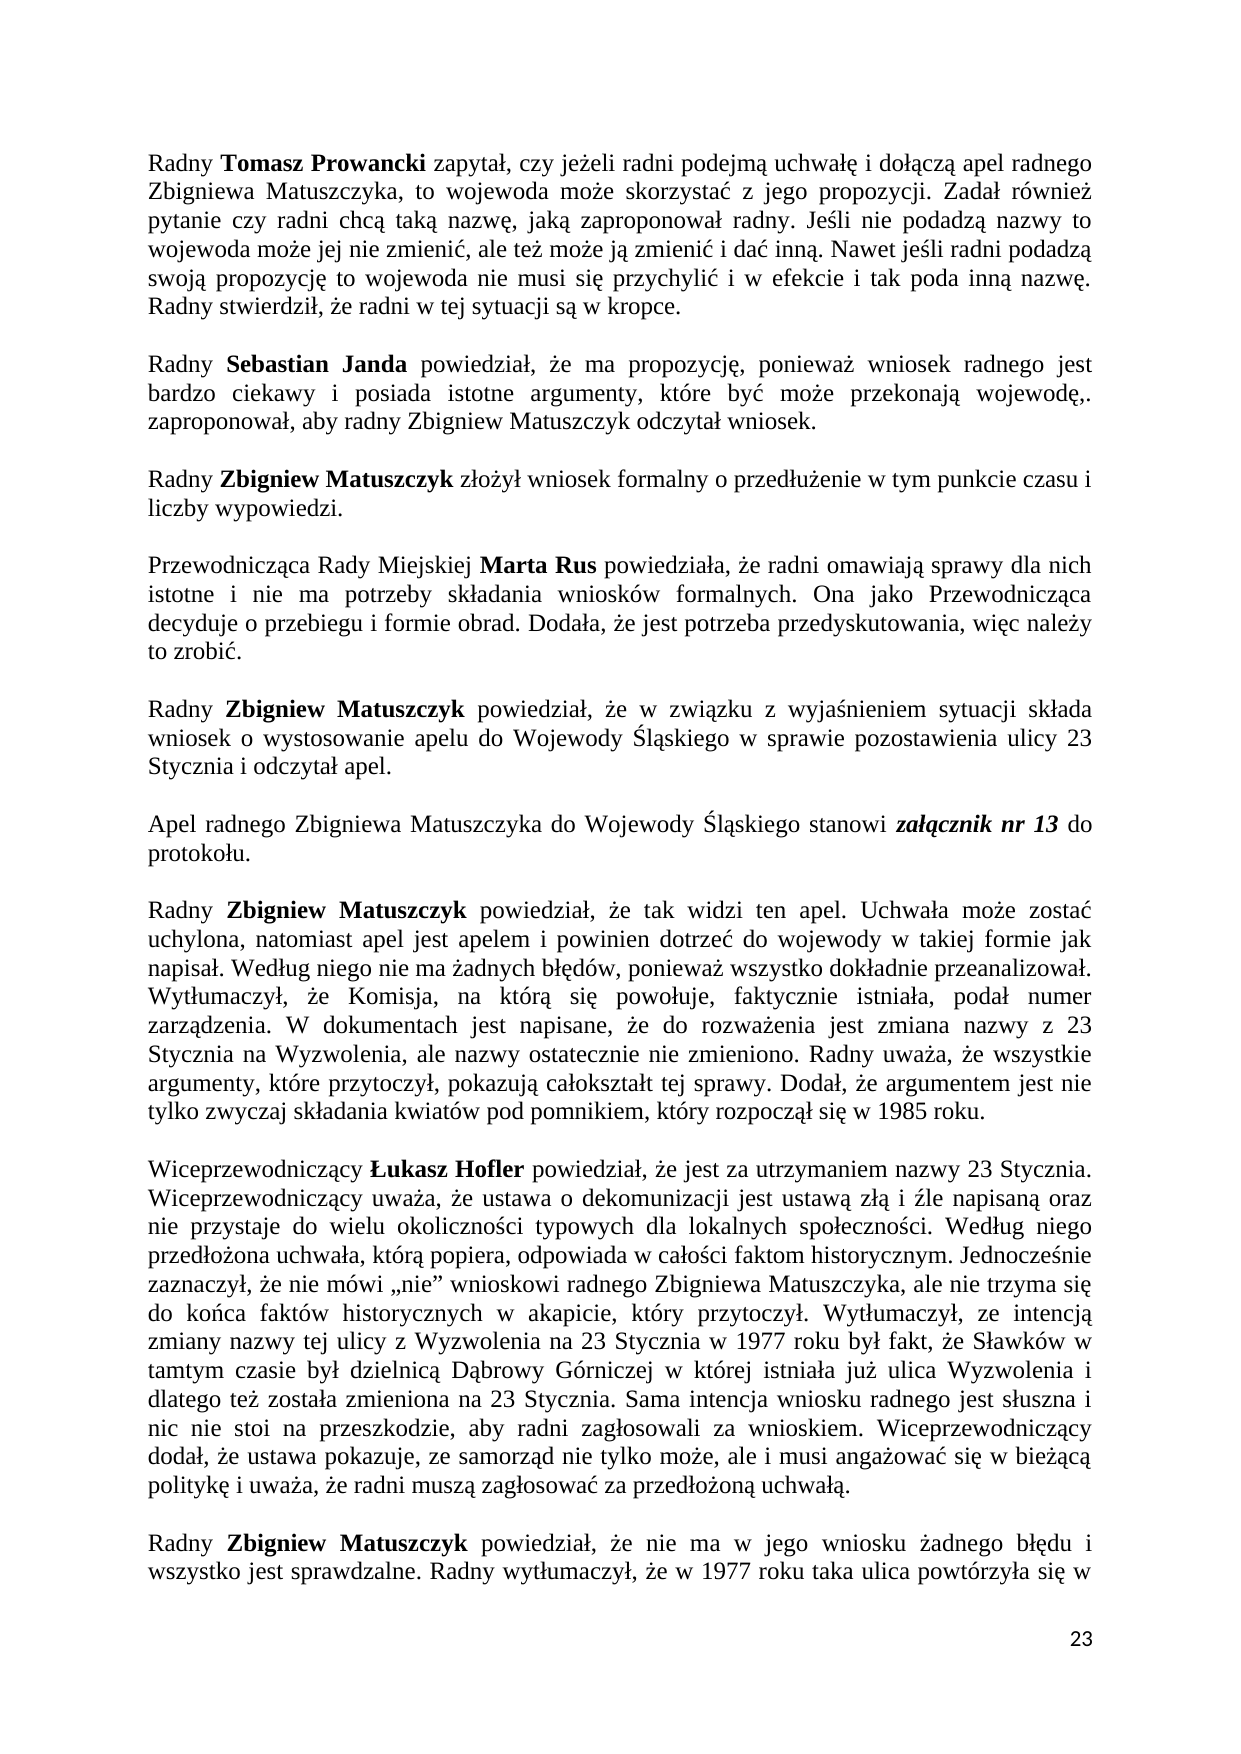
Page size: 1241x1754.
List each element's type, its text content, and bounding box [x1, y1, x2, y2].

text Przewodnicząca Rady Miejskiej Marta Rus powiedziała, że radni omawiają sprawy dla nich istotne i nie ma potrzeby składania wniosków formalnych. Ona jako Przewodnicząca decyduje o przebiegu i formie obrad. Dodała, że jest potrzeba przedyskutowania, więc należy to zrobić. [148, 550, 1093, 665]
text Apel radnego Zbigniewa Matuszczyka do Wojewody Śląskiego stanowi załącznik nr 13 do protokołu. [148, 809, 1093, 866]
text Radny Zbigniew Matuszczyk powiedział, że w związku z wyjaśnieniem sytuacji składa wniosek o wystosowanie apelu do Wojewody Śląskiego w sprawie pozostawienia ulicy 23 Stycznia i odczytał apel. [148, 694, 1093, 780]
text Radny Zbigniew Matuszczyk złożył wniosek formalny o przedłużenie w tym punkcie czasu i liczby wypowiedzi. [148, 464, 1093, 521]
text Radny Zbigniew Matuszczyk powiedział, że tak widzi ten apel. Uchwała może zostać uchylona, natomiast apel jest apelem i powinien dotrzeć do wojewody w takiej formie jak napisał. Według niego nie ma żadnych błędów, ponieważ wszystko dokładnie przeanalizował. Wytłumaczył, że Komisja, na którą się powołuje, faktycznie istniała, podał numer zarządzenia. W dokumentach jest napisane, że do rozważenia jest zmiana nazwy z 23 Stycznia na Wyzwolenia, ale nazwy ostatecznie nie zmieniono. Radny uważa, że wszystkie argumenty, które przytoczył, pokazują całokształt tej sprawy. Dodał, że argumentem jest nie tylko zwyczaj składania kwiatów pod pomnikiem, który rozpoczął się w 1985 roku. [148, 895, 1093, 1125]
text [148, 1528, 1093, 1585]
text Wiceprzewodniczący Łukasz Hofler powiedział, że jest za utrzymaniem nazwy 23 Stycznia. Wiceprzewodniczący uważa, że ustawa o dekomunizacji jest ustawą złą i źle napisaną oraz nie przystaje do wielu okoliczności typowych dla lokalnych społeczności. Według niego przedłożona uchwała, którą popiera, odpowiada w całości faktom historycznym. Jednocześnie zaznaczył, że nie mówi „nie” wnioskowi radnego Zbigniewa Matuszczyka, ale nie trzyma się do końca faktów historycznych w akapicie, który przytoczył. Wytłumaczył, ze intencją zmiany nazwy tej ulicy z Wyzwolenia na 23 Stycznia w 1977 roku był fakt, że Sławków w tamtym czasie był dzielnicą Dąbrowy Górniczej w której istniała już ulica Wyzwolenia i dlatego też została zmieniona na 23 Stycznia. Sama intencja wniosku radnego jest słuszna i nic nie stoi na przeszkodzie, aby radni zagłosowali za wnioskiem. Wiceprzewodniczący dodał, że ustawa pokazuje, ze samorząd nie tylko może, ale i musi angażować się w bieżącą politykę i uważa, że radni muszą zagłosować za przedłożoną uchwałą. [148, 1154, 1093, 1499]
text Radny Tomasz Prowancki zapytał, czy jeżeli radni podejmą uchwałę i dołączą apel radnego Zbigniewa Matuszczyka, to wojewoda może skorzystać z jego propozycji. Zadał również pytanie czy radni chcą taką nazwę, jaką zaproponował radny. Jeśli nie podadzą nazwy to wojewoda może jej nie zmienić, ale też może ją zmienić i dać inną. Nawet jeśli radni podadzą swoją propozycję to wojewoda nie musi się przychylić i w efekcie i tak poda inną nazwę. Radny stwierdził, że radni w tej sytuacji są w kropce. [148, 148, 1093, 320]
text Radny Sebastian Janda powiedział, że ma propozycję, ponieważ wniosek radnego jest bardzo ciekawy i posiada istotne argumenty, które być może przekonają wojewodę,. zaproponował, aby radny Zbigniew Matuszczyk odczytał wniosek. [148, 349, 1093, 435]
